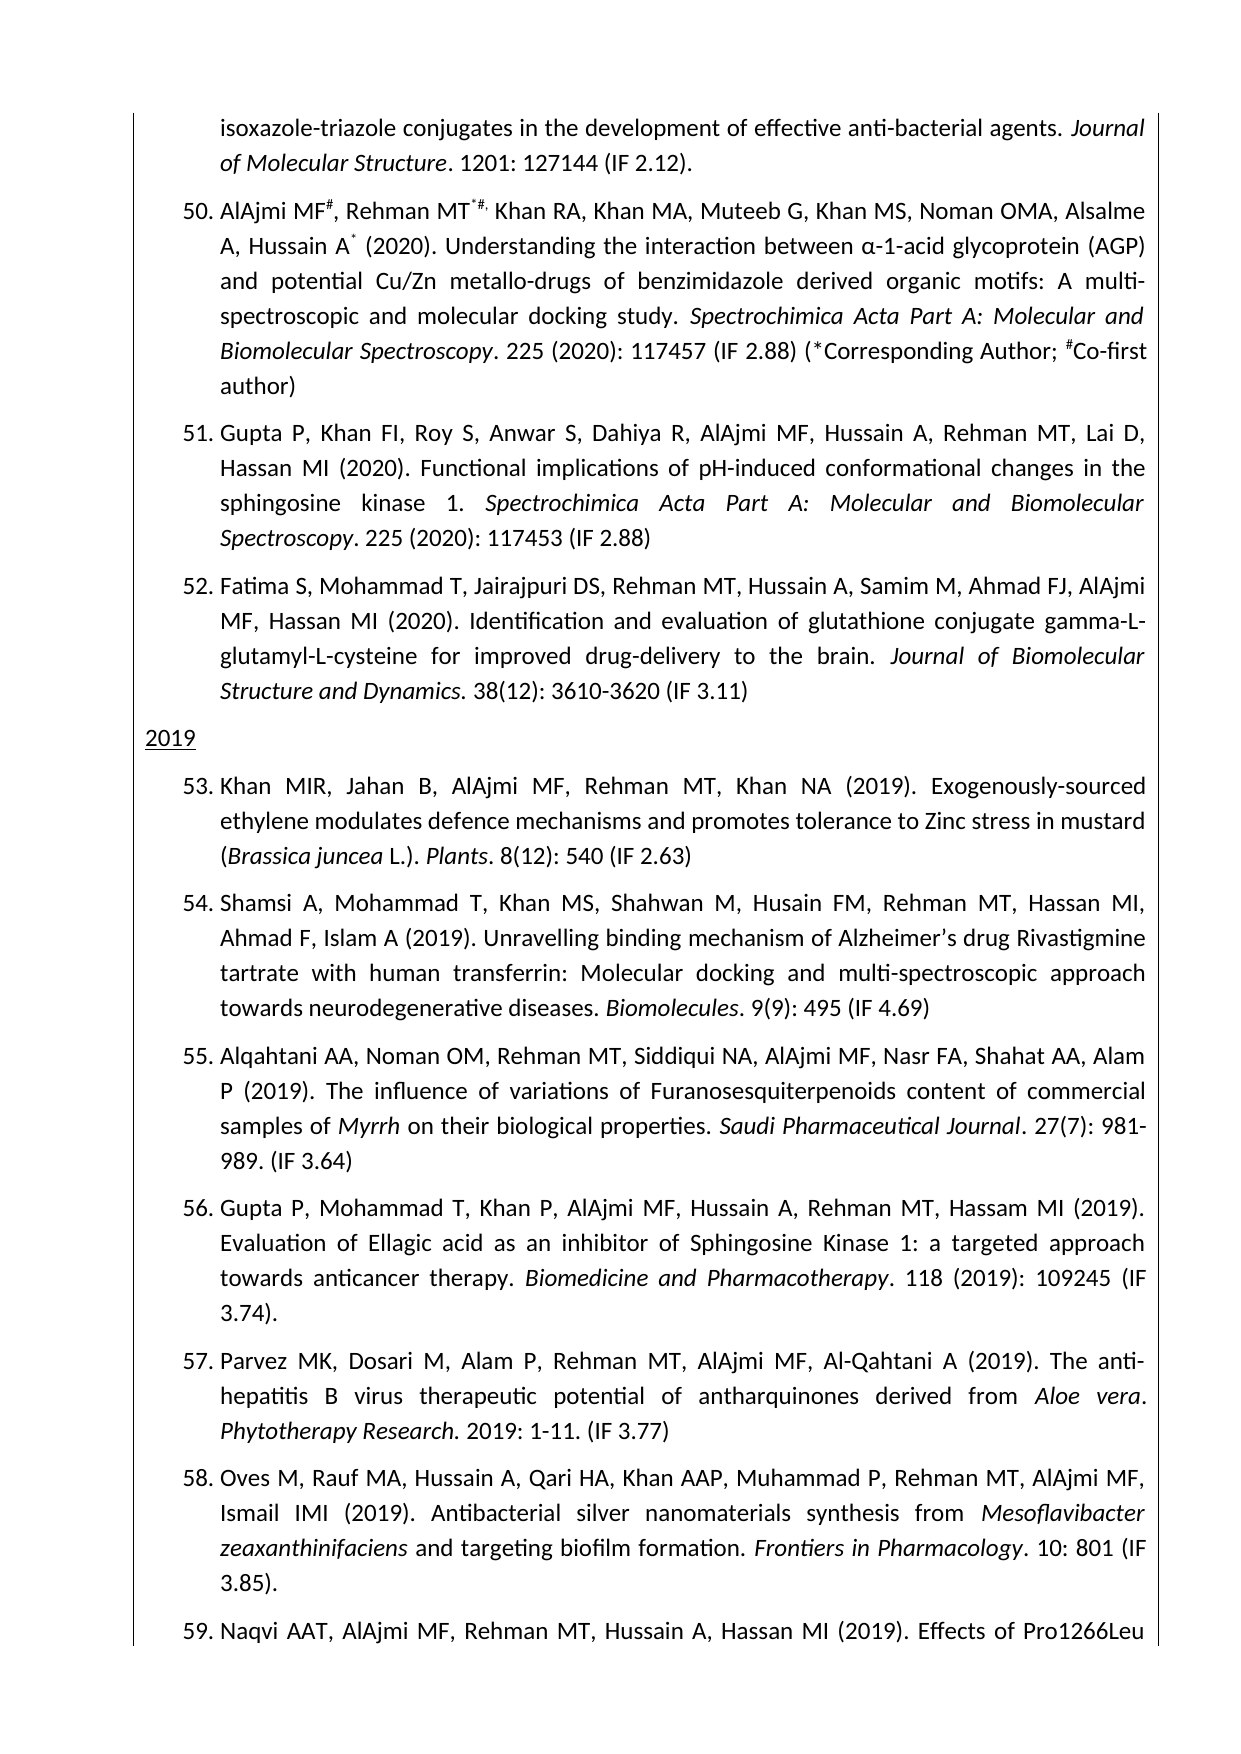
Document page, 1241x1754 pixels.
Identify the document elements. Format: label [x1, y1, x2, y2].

table_cell [134, 113, 1158, 1646]
